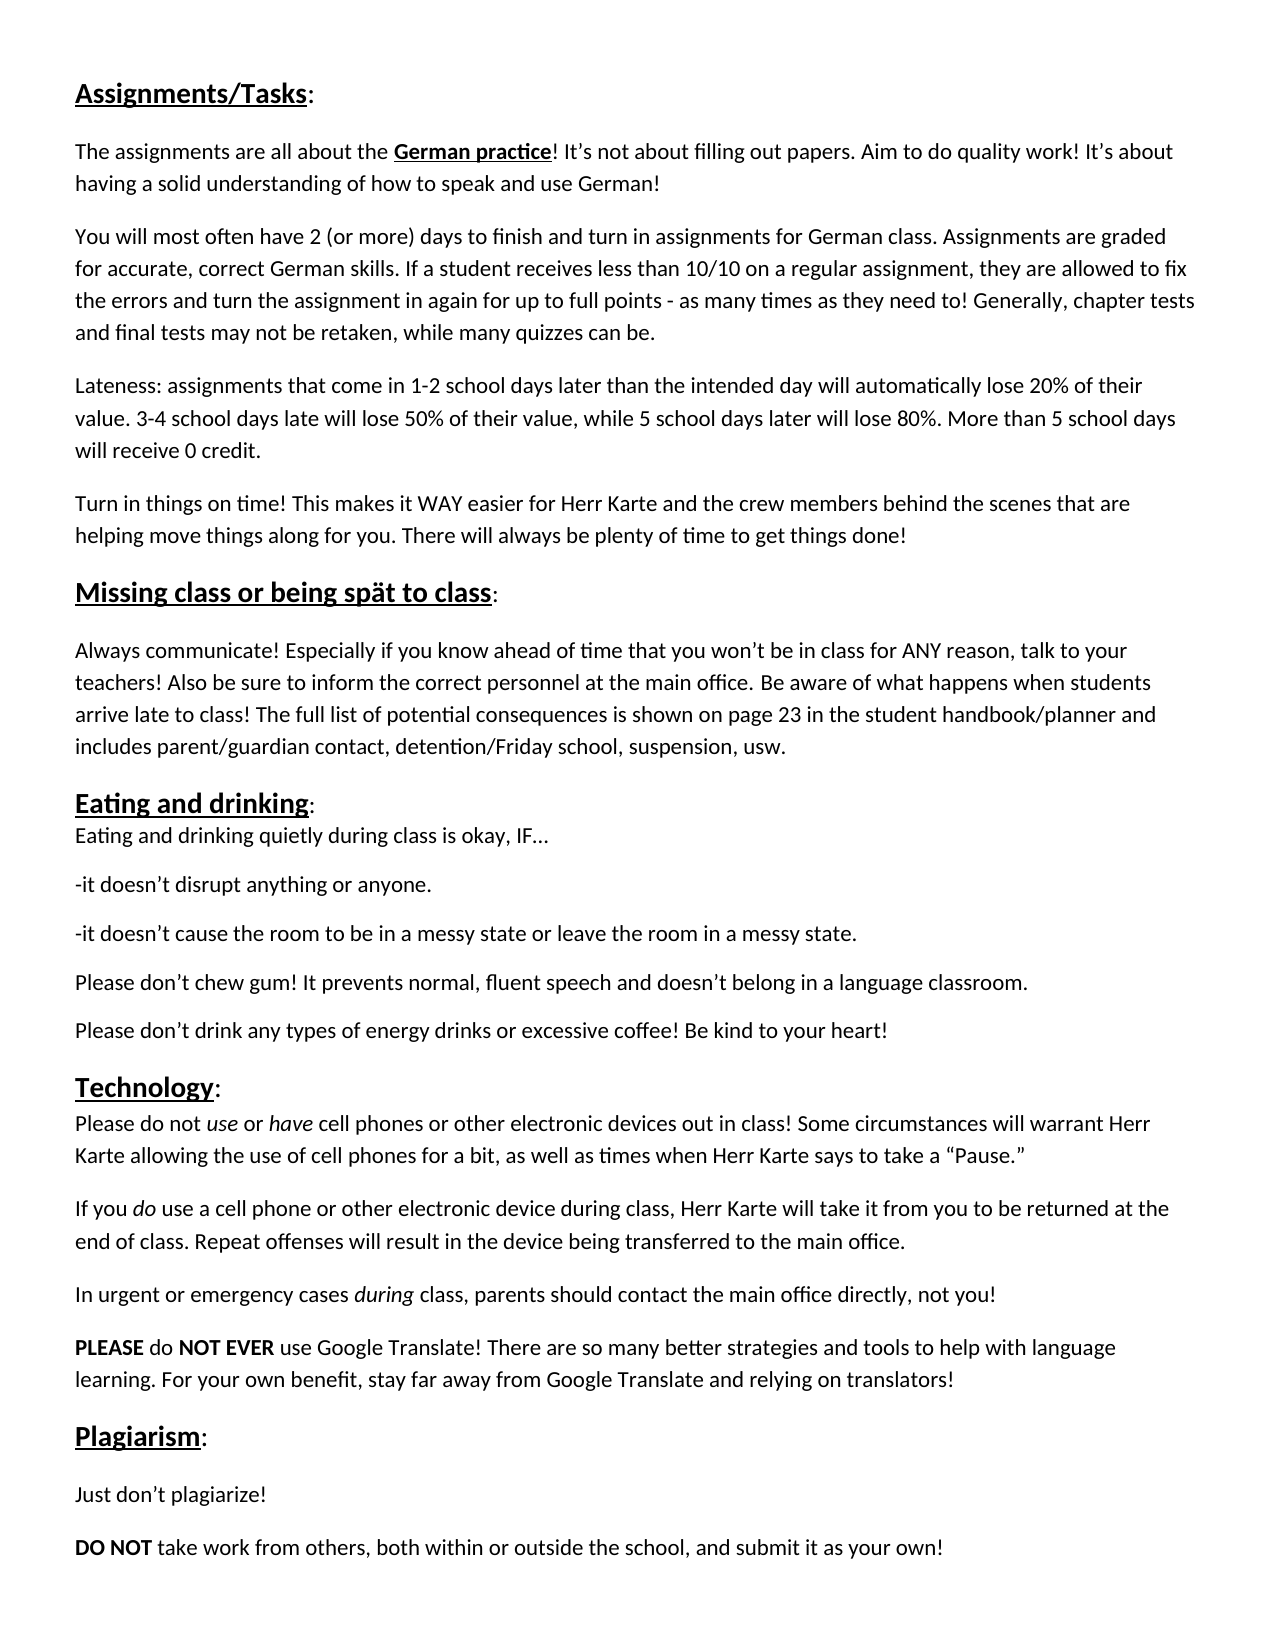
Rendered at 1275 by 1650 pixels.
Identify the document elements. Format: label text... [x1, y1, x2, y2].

text Lateness: assignments that come in 1-2 school days later than the intended day will automatically lose 20% of their value. 3-4 school days late will lose 50% of their value, while 5 school days later will lose 80%. More than 5 school days will receive 0 credit. [75, 372, 1200, 464]
text -it doesn’t cause the room to be in a messy state or leave the room in a messy state. [75, 919, 1200, 947]
text Turn in things on time! This makes it WAY easier for Herr Karte and the crew members behind the scenes that are helping move things along for you. There will always be plenty of time to get things done! [75, 489, 1200, 549]
text DO NOT take work from others, both within or outside the school, and submit it as your own! [75, 1533, 1200, 1561]
text Please don’t chew gum! It prevents normal, fluent speech and doesn’t belong in a language classroom. [75, 968, 1200, 996]
text Just don’t plagiarize! [75, 1480, 1200, 1508]
text Technology: Please do not use or have cell phones or other electronic devices out in class! Some circumstances will warrant Herr Karte allowing the use of cell phones for a bit, as well as times when Herr Karte says to take a “Pause.” [75, 1069, 1200, 1169]
text The assignments are all about the German practice! It’s not about filling out papers. Aim to do quality work! It’s about having a solid understanding of how to speak and use German! [75, 137, 1200, 197]
text Plagiarism: [75, 1418, 1200, 1454]
text PLEASE do NOT EVER use Google Translate! There are so many better strategies and tools to help with language learning. For your own benefit, stay far away from Google Translate and relying on translators! [75, 1333, 1200, 1393]
text Assignments/Tasks: [75, 75, 1200, 111]
text Missing class or being spät to class: [75, 574, 1200, 610]
text You will most often have 2 (or more) days to finish and turn in assignments for German class. Assignments are graded for accurate, correct German skills. If a student receives less than 10/10 on a regular assignment, they are allowed to fix the errors and turn the assignment in again for up to full points - as many times as they need to! Generally, chapter tests and final tests may not be retaken, while many quizzes can be. [75, 222, 1200, 347]
text In urgent or emergency cases during class, parents should contact the main office directly, not you! [75, 1280, 1200, 1308]
text Eating and drinking: Eating and drinking quietly during class is okay, IF… [75, 786, 1200, 849]
text Always communicate! Especially if you know ahead of time that you won’t be in class for ANY reason, talk to your teachers! Also be sure to inform the correct personnel at the main office. Be aware of what happens when students arrive late to class! The full list of potential consequences is shown on page 23 in the student handbook/planner and includes parent/guardian contact, detention/Friday school, suspension, usw. [75, 636, 1200, 761]
text If you do use a cell phone or other electronic device during class, Herr Karte will take it from you to be returned at the end of class. Repeat offenses will result in the device being transferred to the main office. [75, 1194, 1200, 1255]
text -it doesn’t disrupt anything or anyone. [75, 870, 1200, 898]
text Please don’t drink any types of energy drinks or excessive coffee! Be kind to your heart! [75, 1017, 1200, 1044]
